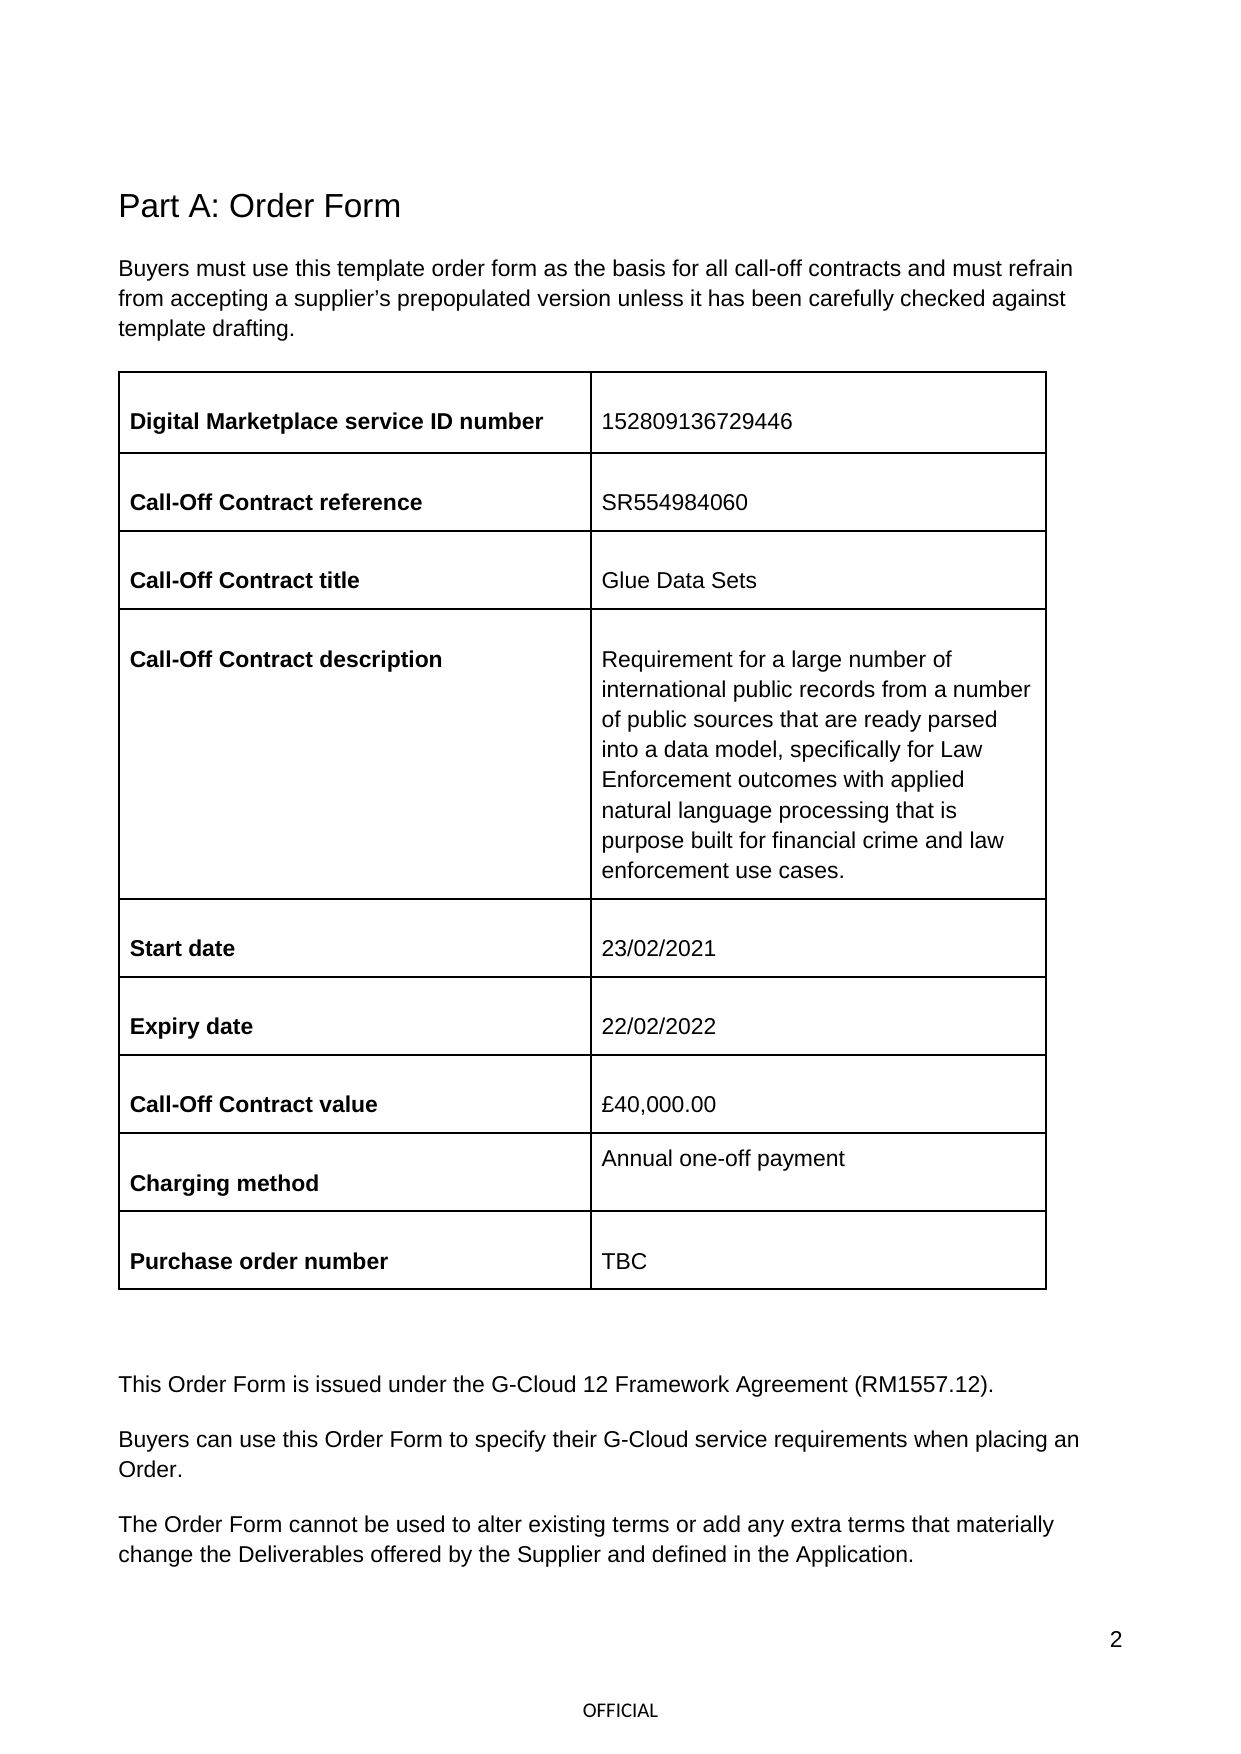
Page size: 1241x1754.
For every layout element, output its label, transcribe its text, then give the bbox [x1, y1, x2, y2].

table_cell 22/02/2022 [592, 978, 1045, 1054]
table_cell TBC [592, 1212, 1045, 1288]
table_cell SR554984060 [592, 454, 1045, 530]
table_cell Charging method [120, 1134, 590, 1210]
text The Order Form cannot be used to alter existing terms or add any extra terms that materially change the Deliverables offered by the Supplier and defined in the Application. [118, 1511, 1122, 1568]
table_header Digital Marketplace service ID number [120, 373, 590, 452]
table_cell Call-Off Contract reference [120, 454, 590, 530]
table_cell Call-Off Contract title [120, 532, 590, 608]
subtitle Part A: Order Form [118, 186, 1122, 224]
table_cell Glue Data Sets [592, 532, 1045, 608]
text Buyers can use this Order Form to specify their G-Cloud service requirements when placing an Order. [118, 1426, 1122, 1482]
table_cell Purchase order number [120, 1212, 590, 1288]
table_header 152809136729446 [592, 373, 1045, 452]
table_cell Call-Off Contract description [120, 610, 590, 898]
table_cell 23/02/2021 [592, 900, 1045, 976]
table_cell Annual one-off payment [592, 1134, 1045, 1210]
text This Order Form is issued under the G-Cloud 12 Framework Agreement (RM1557.12). [118, 1371, 1122, 1397]
table_cell £40,000.00 [592, 1056, 1045, 1132]
text Buyers must use this template order form as the basis for all call-off contracts and must refrain from accepting a supplier’s prepopulated version unless it has been carefully checked against template drafting. [118, 255, 1122, 342]
table_cell Call-Off Contract value [120, 1056, 590, 1132]
table_cell Requirement for a large number of international public records from a number of public sources that are ready parsed into a data model, specifically for Law Enforcement outcomes with applied natural language processing that is purpose built for financial crime and law enforcement use cases. [592, 610, 1045, 898]
table_cell Expiry date [120, 978, 590, 1054]
table_cell Start date [120, 900, 590, 976]
